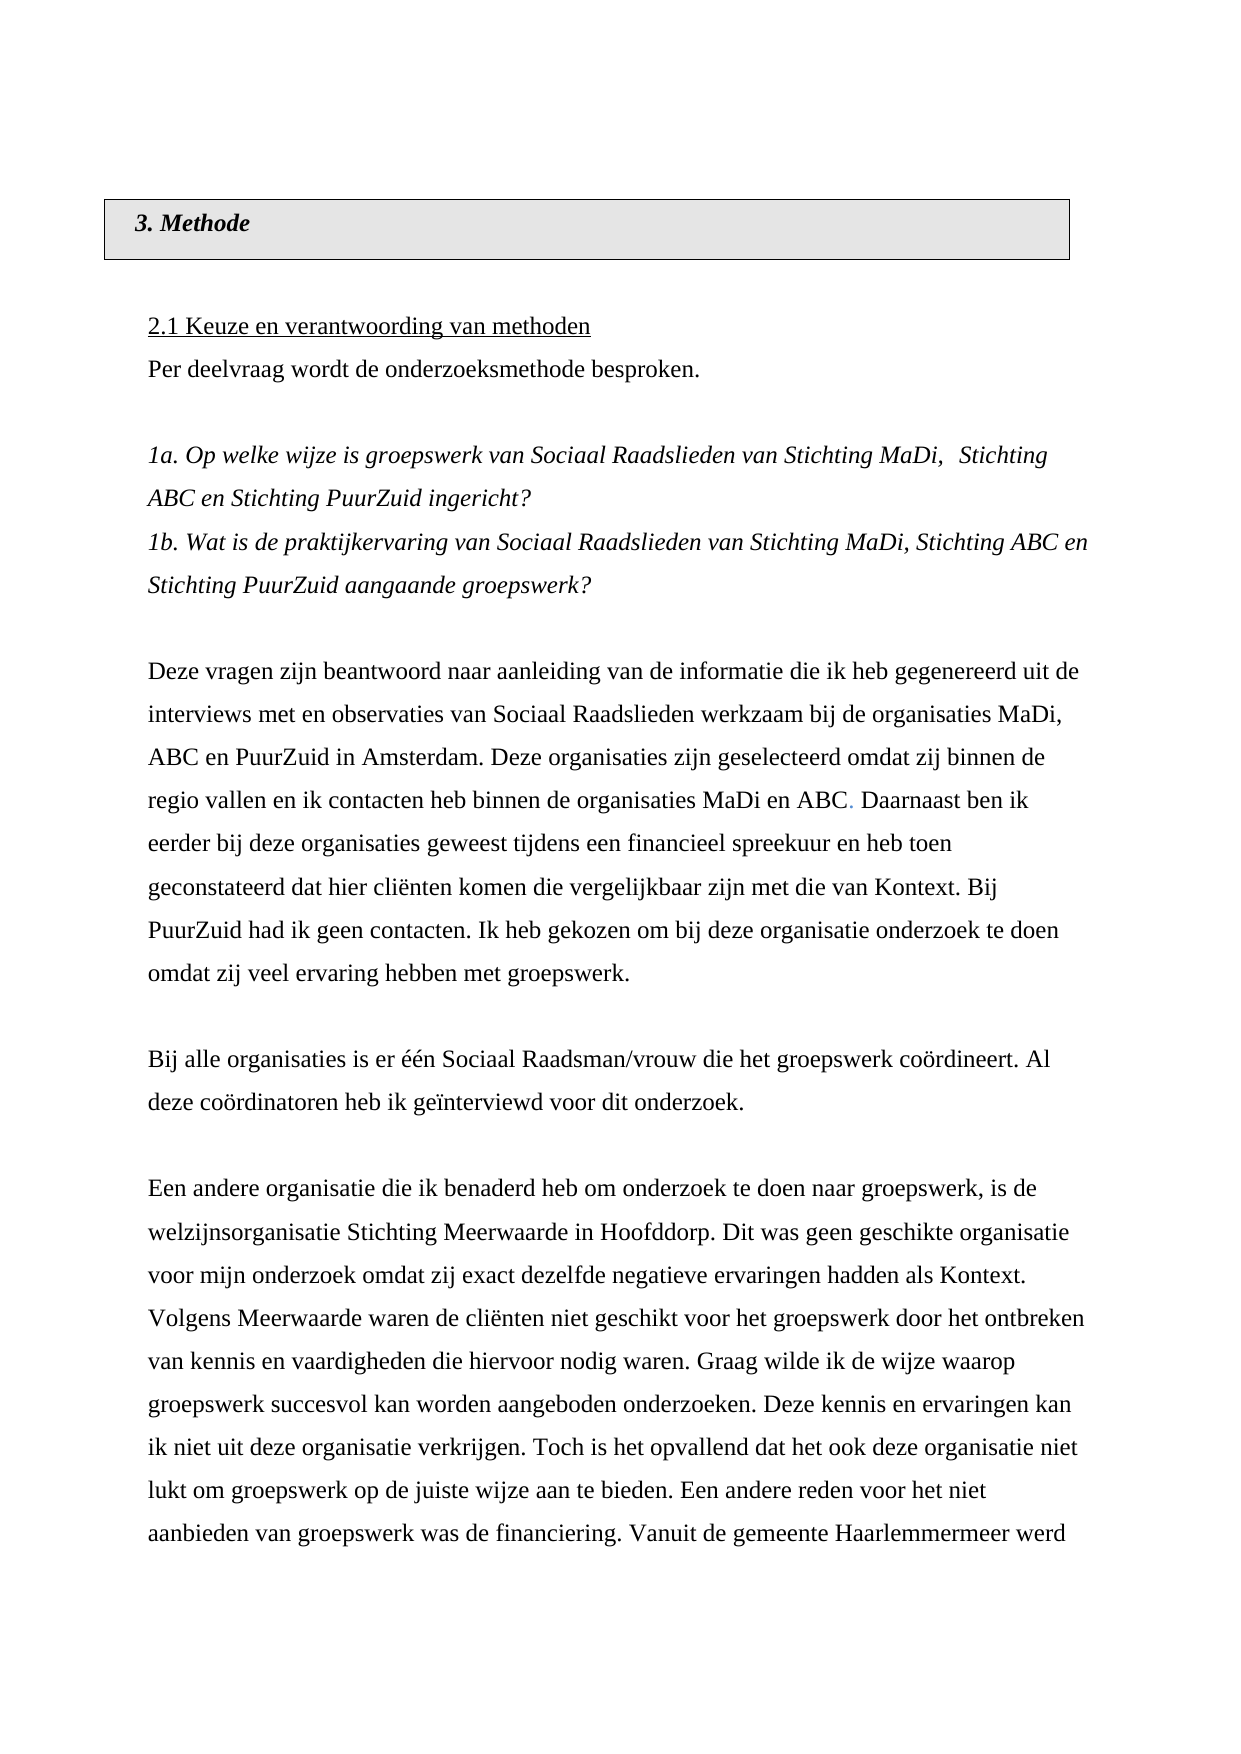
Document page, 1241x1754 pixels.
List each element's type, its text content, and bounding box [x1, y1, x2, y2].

text Per deelvraag wordt de onderzoeksmethode besproken. [148, 354, 1093, 426]
text 1b. Wat is de praktijkervaring van Sociaal Raadslieden van Stichting MaDi, Stichting ABC en Stichting PuurZuid aangaande groepswerk? [148, 527, 1093, 642]
text 1a. Op welke wijze is groepswerk van Sociaal Raadslieden van Stichting MaDi, Stichting ABC en Stichting PuurZuid ingericht? [148, 440, 1093, 512]
table_header [105, 200, 129, 259]
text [148, 1173, 1093, 1547]
text 2.1 Keuze en verantwoording van methoden [148, 311, 1093, 340]
text Deze vragen zijn beantwoord naar aanleiding van de informatie die ik heb gegenereerd uit de interviews met en observaties van Sociaal Raadslieden werkzaam bij de organisaties MaDi, ABC en PuurZuid in Amsterdam. Deze organisaties zijn geselecteerd omdat zij binnen de regio vallen en ik contacten heb binnen de organisaties MaDi en ABC. Daarnaast ben ik eerder bij deze organisaties geweest tijdens een financieel spreekuur en heb toen geconstateerd dat hier cliënten komen die vergelijkbaar zijn met die van Kontext. Bij PuurZuid had ik geen contacten. Ik heb gekozen om bij deze organisatie onderzoek te doen omdat zij veel ervaring hebben met groepswerk. [148, 656, 1093, 987]
table_header 3. Methode [129, 200, 1069, 259]
text Bij alle organisaties is er één Sociaal Raadsman/vrouw die het groepswerk coördineert. Al deze coördinatoren heb ik geïnterviewd voor dit onderzoek. [148, 1044, 1093, 1116]
